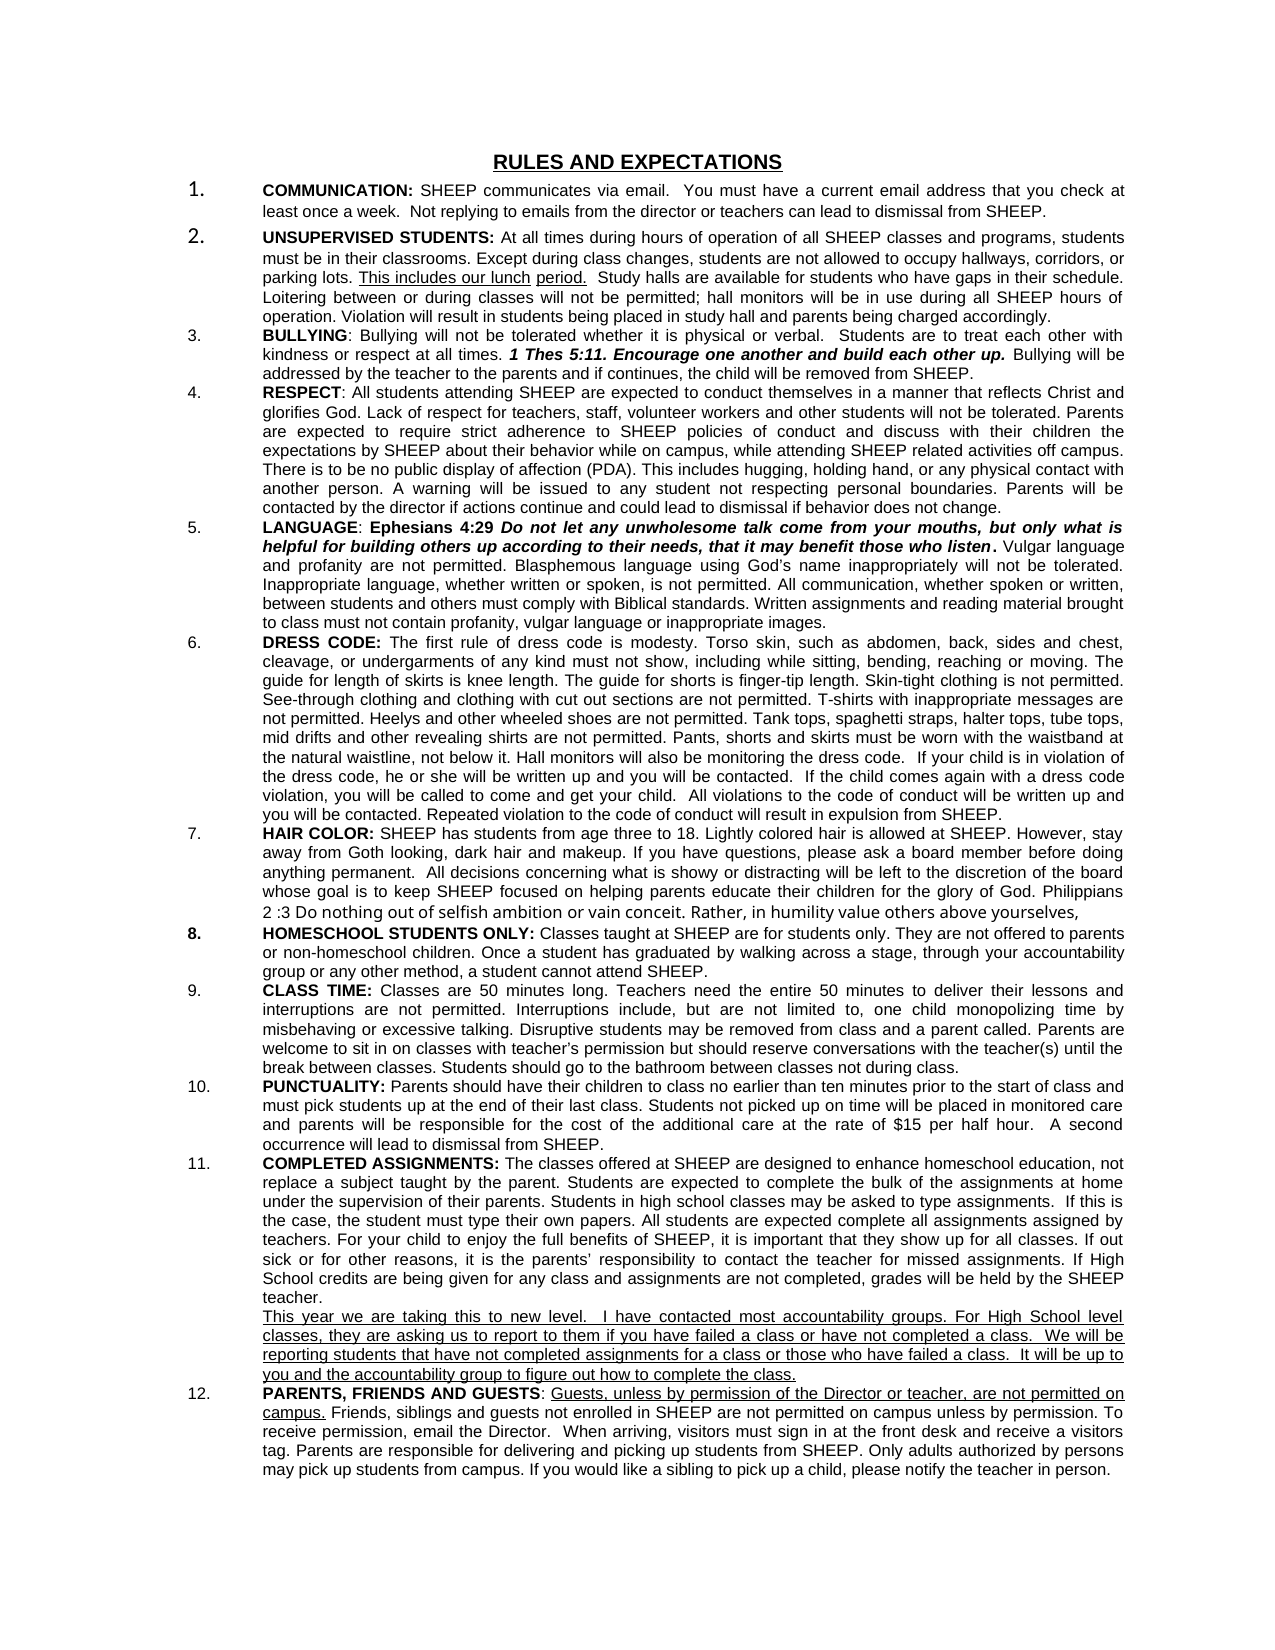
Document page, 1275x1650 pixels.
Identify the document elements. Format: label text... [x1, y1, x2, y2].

text This year we are taking this to new level. I have contacted most accountability groups. For High School level classes, they are asking us to report to them if you have failed a class or have not completed a class. We will be reporting students that have not completed assignments for a class or those who have failed a class. It will be up to you and the accountability group to figure out how to complete the class. [262, 1344, 1125, 1383]
list CLASS TIME: Classes are 50 minutes long. Teachers need the entire 50 minutes to deliver their lessons and interruptions are not permitted. Interruptions include, but are not limited to, one child monopolizing time by misbehaving or excessive talking. Disruptive students may be removed from class and a parent called. Parents are welcome to sit in on classes with teacher’s permission but should reserve conversations with the teacher(s) until the break between classes. Students should go to the bathroom between classes not during class. [187, 981, 1125, 1077]
text Rules and Expectations [150, 150, 1125, 174]
text This year we are taking this to new level. I have contacted most accountability groups. For High School level classes, they are asking us to report to them if you have failed a class or have not completed a class. We will be reporting students that have not completed assignments for a class or those who have failed a class. It will be up to you and the accountability group to figure out how to complete the class. [262, 1307, 1125, 1343]
list PUNCTUALITY: Parents should have their children to class no earlier than ten minutes prior to the start of class and must pick students up at the end of their last class. Students not picked up on time will be placed in monitored care and parents will be responsible for the cost of the additional care at the rate of $15 per half hour. A second occurrence will lead to dismissal from SHEEP. [187, 1077, 1125, 1153]
list RESPECT: All students attending SHEEP are expected to conduct themselves in a manner that reflects Christ and glorifies God. Lack of respect for teachers, staff, volunteer workers and other students will not be tolerated. Parents are expected to require strict adherence to SHEEP policies of conduct and discuss with their children the expectations by SHEEP about their behavior while on campus, while attending SHEEP related activities off campus. There is to be no public display of affection (PDA). This includes hugging, holding hand, or any physical contact with another person. A warning will be issued to any student not respecting personal boundaries. Parents will be contacted by the director if actions continue and could lead to dismissal if behavior does not change. [187, 383, 1125, 517]
list LANGUAGE: Ephesians 4:29 Do not let any unwholesome talk come from your mouths, but only what is helpful for building others up according to their needs, that it may benefit those who listen. Vulgar language and profanity are not permitted. Blasphemous language using God’s name inappropriately will not be tolerated. Inappropriate language, whether written or spoken, is not permitted. All communication, whether spoken or written, between students and others must comply with Biblical standards. Written assignments and reading material brought to class must not contain profanity, vulgar language or inappropriate images. [187, 517, 1125, 632]
list UNSUPERVISED STUDENTS: At all times during hours of operation of all SHEEP classes and programs, students must be in their classrooms. Except during class changes, students are not allowed to occupy hallways, corridors, or parking lots. This includes our lunch period. Study halls are available for students who have gaps in their schedule. Loitering between or during classes will not be permitted; hall monitors will be in use during all SHEEP hours of operation. Violation will result in students being placed in study hall and parents being charged accordingly. [187, 221, 1125, 326]
list Communication: SHEEP communicates via email. You must have a current email address that you check at least once a week. Not replying to emails from the director or teachers can lead to dismissal from SHEEP. [187, 174, 1125, 221]
list BULLYING: Bullying will not be tolerated whether it is physical or verbal. Students are to treat each other with kindness or respect at all times. 1 Thes 5:11. Encourage one another and build each other up. Bullying will be addressed by the teacher to the parents and if continues, the child will be removed from SHEEP. [187, 326, 1125, 383]
list HOMESCHOOL STUDENTS ONLY: Classes taught at SHEEP are for students only. They are not offered to parents or non-homeschool children. Once a student has graduated by walking across a stage, through your accountability group or any other method, a student cannot attend SHEEP. [187, 923, 1125, 981]
list COMPLETED ASSIGNMENTS: The classes offered at SHEEP are designed to enhance homeschool education, not replace a subject taught by the parent. Students are expected to complete the bulk of the assignments at home under the supervision of their parents. Students in high school classes may be asked to type assignments. If this is the case, the student must type their own papers. All students are expected complete all assignments assigned by teachers. For your child to enjoy the full benefits of SHEEP, it is important that they show up for all classes. If out sick or for other reasons, it is the parents’ responsibility to contact the teacher for missed assignments. If High School credits are being given for any class and assignments are not completed, grades will be held by the SHEEP teacher. [187, 1153, 1125, 1307]
list HAIR COLOR: SHEEP has students from age three to 18. Lightly colored hair is allowed at SHEEP. However, stay away from Goth looking, dark hair and makeup. If you have questions, please ask a board member before doing anything permanent. All decisions concerning what is showy or distracting will be left to the discretion of the board whose goal is to keep SHEEP focused on helping parents educate their children for the glory of God. Philippians 2 :3 Do nothing out of selfish ambition or vain conceit. Rather, in humility value others above yourselves, [187, 824, 1125, 923]
list PARENTS, FRIENDS AND GUESTS: Guests, unless by permission of the Director or teacher, are not permitted on campus. Friends, siblings and guests not enrolled in SHEEP are not permitted on campus unless by permission. To receive permission, email the Director. When arriving, visitors must sign in at the front desk and receive a visitors tag. Parents are responsible for delivering and picking up students from SHEEP. Only adults authorized by persons may pick up students from campus. If you would like a sibling to pick up a child, please notify the teacher in person. [187, 1383, 1125, 1479]
list DRESS CODE: The first rule of dress code is modesty. Torso skin, such as abdomen, back, sides and chest, cleavage, or undergarments of any kind must not show, including while sitting, bending, reaching or moving. The guide for length of skirts is knee length. The guide for shorts is finger-tip length. Skin-tight clothing is not permitted. See-through clothing and clothing with cut out sections are not permitted. T-shirts with inappropriate messages are not permitted. Heelys and other wheeled shoes are not permitted. Tank tops, spaghetti straps, halter tops, tube tops, mid drifts and other revealing shirts are not permitted. Pants, shorts and skirts must be worn with the waistband at the natural waistline, not below it. Hall monitors will also be monitoring the dress code. If your child is in violation of the dress code, he or she will be written up and you will be contacted. If the child comes again with a dress code violation, you will be called to come and get your child. All violations to the code of conduct will be written up and you will be contacted. Repeated violation to the code of conduct will result in expulsion from SHEEP. [187, 632, 1125, 824]
